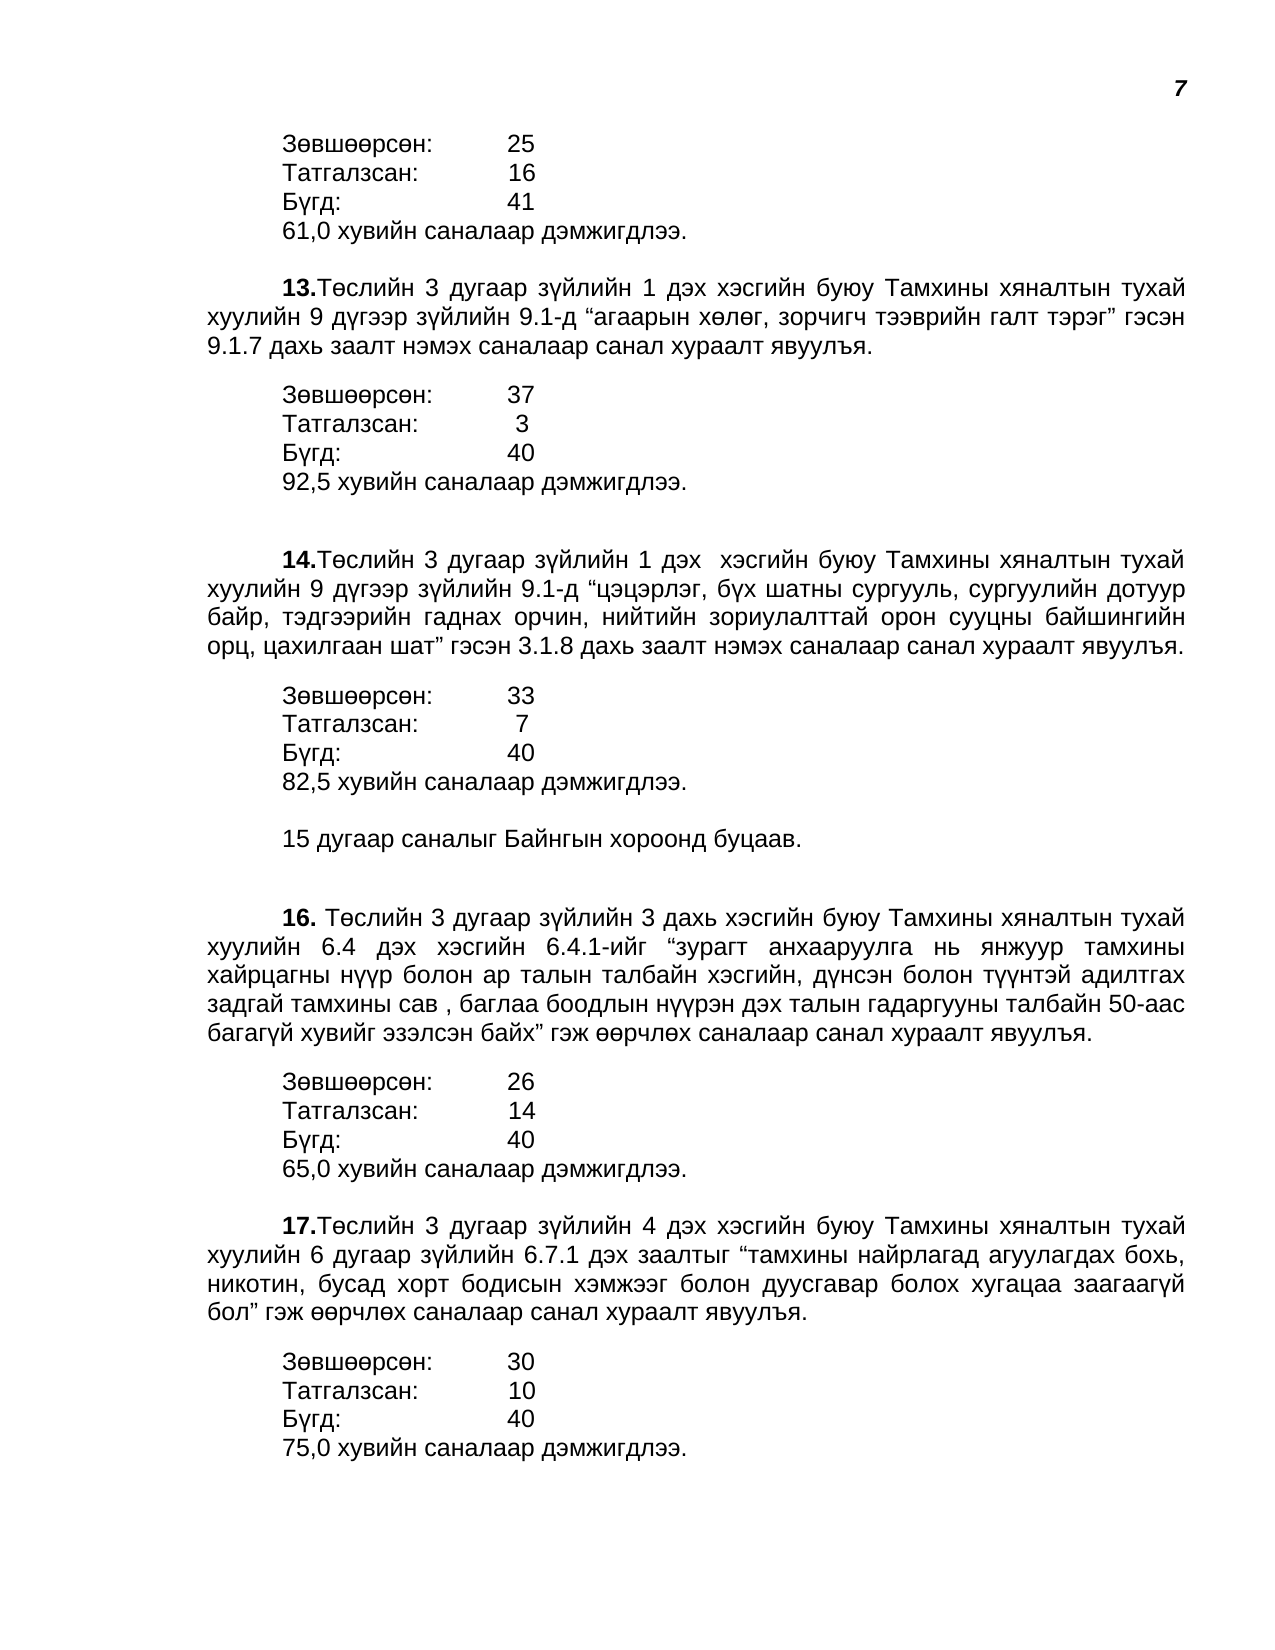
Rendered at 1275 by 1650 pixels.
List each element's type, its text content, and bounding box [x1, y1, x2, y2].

text 13.Төслийн 3 дугаар зүйлийн 1 дэх хэсгийн буюу Тамхины хяналтын тухай хуулийн 9 дүгээр зүйлийн 9.1-д “агаарын хөлөг, зорчигч тээврийн галт тэрэг” гэсэн 9.1.7 дахь заалт нэмэх саналаар санал хураалт явуулъя. [207, 273, 1186, 359]
text 65,0 хувийн саналаар дэмжигдлээ. [207, 1153, 1186, 1182]
text Татгалзсан: 14 [207, 1096, 1186, 1125]
text Татгалзсан: 3 [207, 409, 1186, 438]
text Зөвшөөрсөн: 30 [207, 1347, 1186, 1376]
text Бүгд: 40 [207, 1125, 1186, 1153]
text Татгалзсан: 16 [207, 158, 1186, 187]
text 61,0 хувийн саналаар дэмжигдлээ. [207, 216, 1186, 244]
text Зөвшөөрсөн: 33 [207, 681, 1186, 709]
text Зөвшөөрсөн: 26 [207, 1067, 1186, 1096]
text Татгалзсан: 7 [207, 709, 1186, 738]
text 16. Төслийн 3 дугаар зүйлийн 3 дахь хэсгийн буюу Тамхины хяналтын тухай хуулийн 6.4 дэх хэсгийн 6.4.1-ийг “зурагт анхааруулга нь янжуур тамхины хайрцагны нүүр болон ар талын талбайн хэсгийн, дүнсэн болон түүнтэй адилтгах задгай тамхины сав , баглаа боодлын нүүрэн дэх талын гадаргууны талбайн 50-аас багагүй хувийг эзэлсэн байх” гэж өөрчлөх саналаар санал хураалт явуулъя. [207, 903, 1186, 1046]
text 82,5 хувийн саналаар дэмжигдлээ. [207, 767, 1186, 796]
text Зөвшөөрсөн: 25 [207, 129, 1186, 158]
text Зөвшөөрсөн: 37 [207, 380, 1186, 409]
text Бүгд: 40 [207, 738, 1186, 767]
text Бүгд: 40 [207, 438, 1186, 466]
text 14.Төслийн 3 дугаар зүйлийн 1 дэх хэсгийн буюу Тамхины хяналтын тухай хуулийн 9 дүгээр зүйлийн 9.1-д “цэцэрлэг, бүх шатны сургууль, сургуулийн дотуур байр, тэдгээрийн гаднах орчин, нийтийн зориулалттай орон сууцны байшингийн орц, цахилгаан шат” гэсэн 3.1.8 дахь заалт нэмэх саналаар санал хураалт явуулъя. [207, 545, 1186, 660]
text 15 дугаар саналыг Байнгын хороонд буцаав. [207, 824, 1186, 853]
text Бүгд: 41 [207, 187, 1186, 216]
text Татгалзсан: 10 [207, 1376, 1186, 1404]
text 17.Төслийн 3 дугаар зүйлийн 4 дэх хэсгийн буюу Тамхины хяналтын тухай хуулийн 6 дугаар зүйлийн 6.7.1 дэх заалтыг “тамхины найрлагад агуулагдах бохь, никотин, бусад хорт бодисын хэмжээг болон дуусгавар болох хугацаа заагаагүй бол” гэж өөрчлөх саналаар санал хураалт явуулъя. [207, 1211, 1186, 1326]
text 92,5 хувийн саналаар дэмжигдлээ. [207, 466, 1186, 495]
text Бүгд: 40 [207, 1404, 1186, 1433]
text 75,0 хувийн саналаар дэмжигдлээ. [207, 1433, 1186, 1462]
